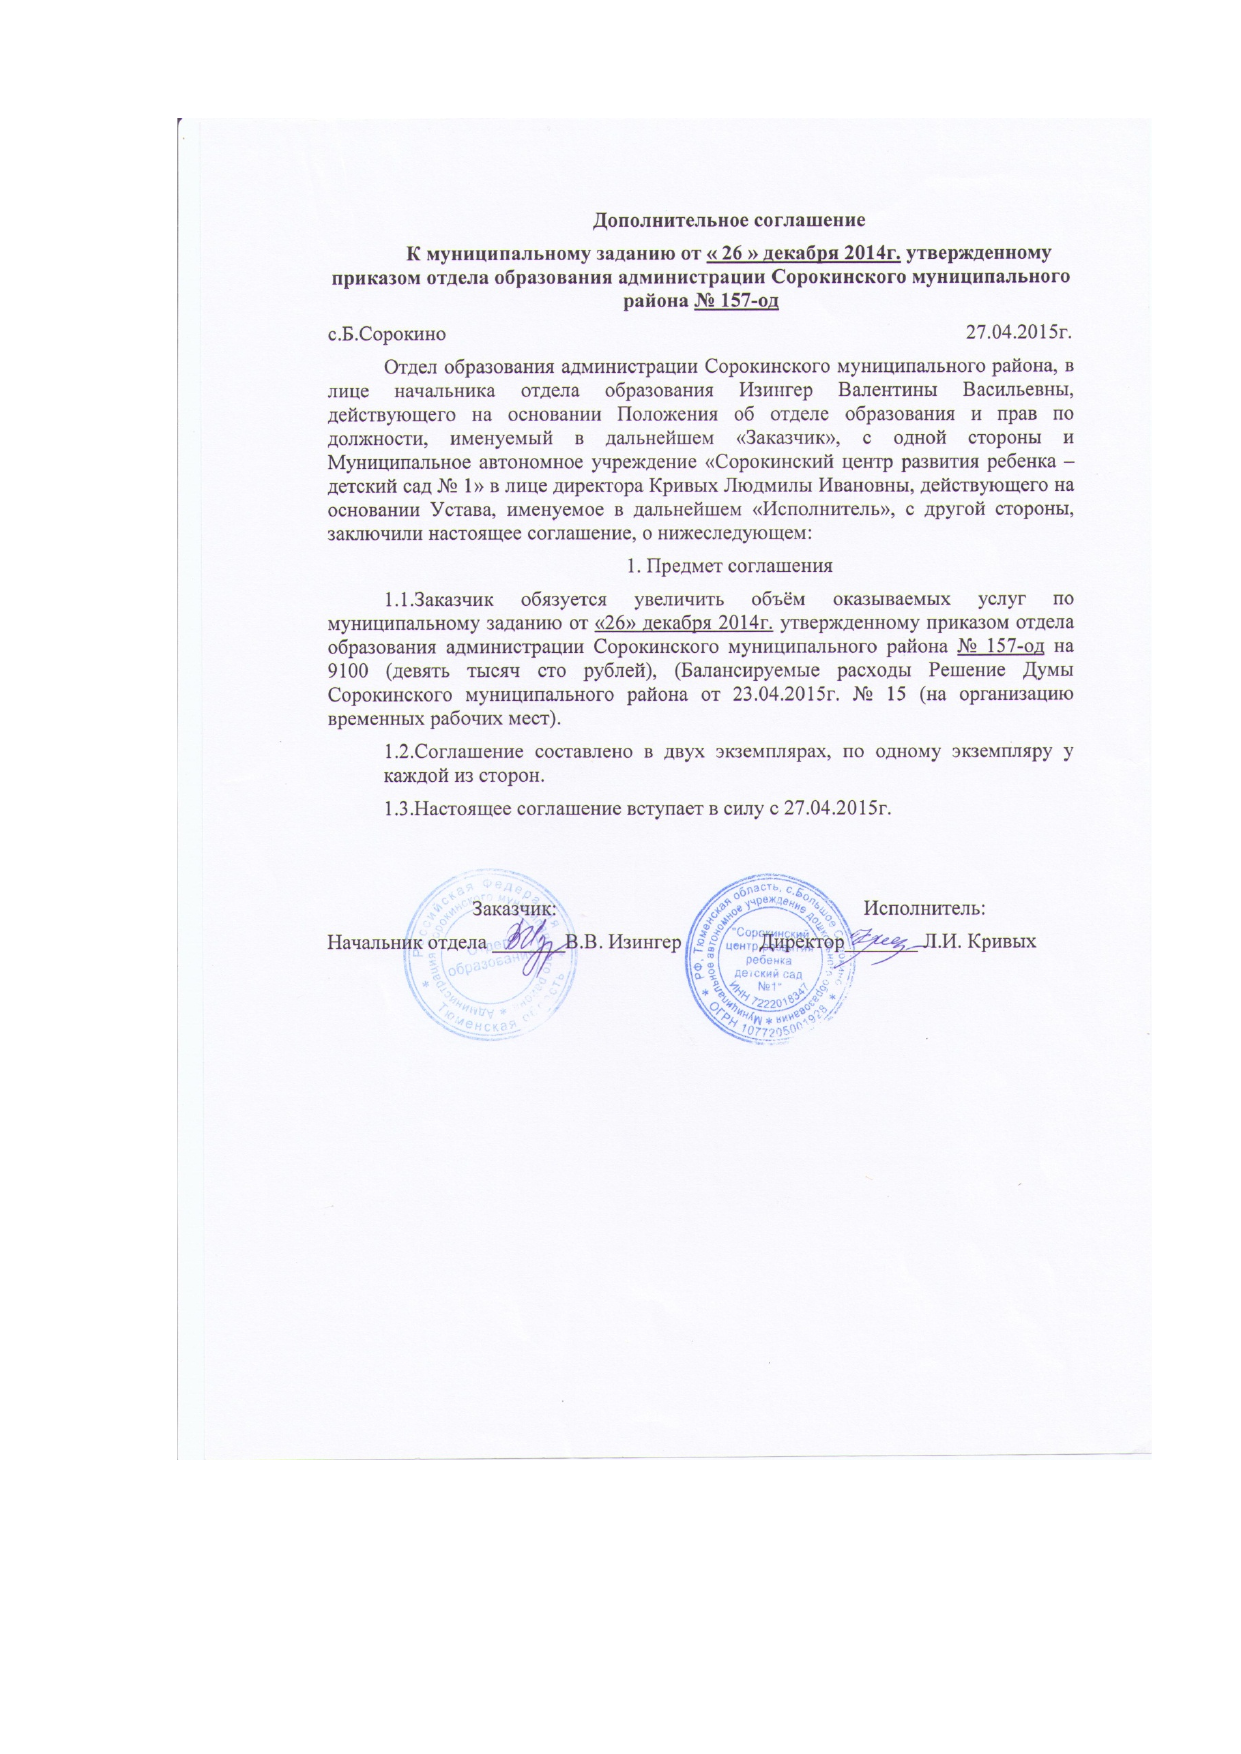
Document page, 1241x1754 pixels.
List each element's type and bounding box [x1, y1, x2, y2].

picture [177, 118, 1152, 1460]
